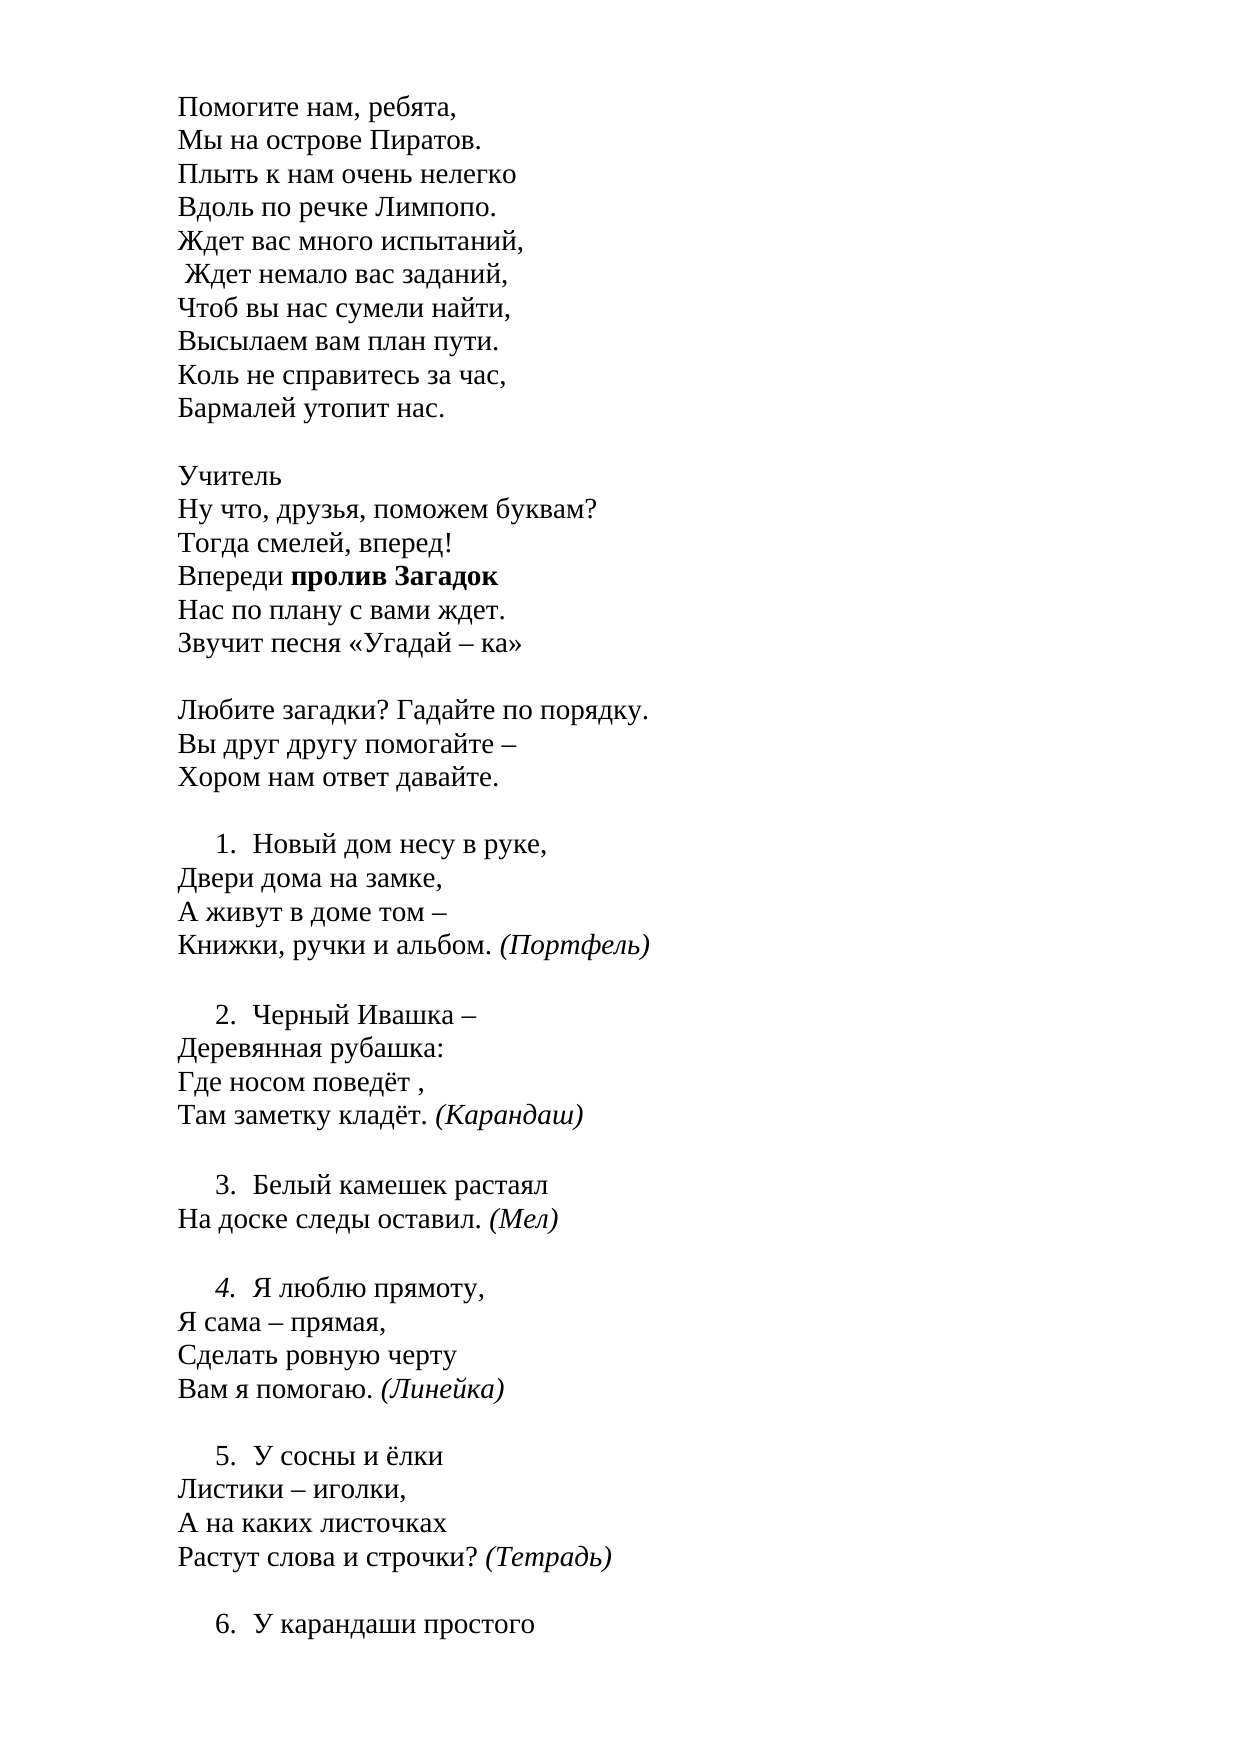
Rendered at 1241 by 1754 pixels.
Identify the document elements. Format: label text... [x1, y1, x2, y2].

text Я сама – прямая, [177, 1304, 1181, 1337]
text Высылаем вам план пути. [177, 323, 1181, 357]
list Новый дом несу в руке, [215, 827, 1181, 860]
text Листики – иголки, [177, 1472, 1181, 1505]
text Двери дома на замке, [177, 860, 1181, 894]
text А живут в доме том – [177, 894, 1181, 927]
text А на каких листочках [177, 1505, 1181, 1539]
text Чтоб вы нас сумели найти, [177, 290, 1181, 323]
text Ну что, друзья, поможем буквам? [177, 491, 1181, 525]
text Вдоль по речке Лимпопо. [177, 189, 1181, 223]
text Учитель [177, 458, 1181, 491]
text Вам я помогаю. (Линейка) [177, 1371, 1181, 1404]
text Вы друг другу помогайте – [177, 726, 1181, 759]
text Ждет вас много испытаний, [177, 223, 1181, 256]
list Черный Ивашка – [215, 997, 1181, 1030]
text Деревянная рубашка: [177, 1030, 1181, 1064]
text Там заметку кладёт. (Карандаш) [177, 1097, 1181, 1131]
text Ждет немало вас заданий, [177, 256, 1181, 290]
text Мы на острове Пиратов. [177, 122, 1181, 156]
text На доске следы оставил. (Мел) [177, 1201, 1181, 1234]
list У сосны и ёлки [215, 1438, 1181, 1472]
text Растут слова и строчки? (Тетрадь) [177, 1539, 1181, 1572]
text Книжки, ручки и альбом. (Портфель) [177, 927, 1181, 961]
list У карандаши простого [215, 1606, 1181, 1639]
text Звучит песня «Угадай – ка» [177, 625, 1181, 659]
text Плыть к нам очень нелегко [177, 156, 1181, 189]
text Сделать ровную черту [177, 1337, 1181, 1371]
text Любите загадки? Гадайте по порядку. [177, 692, 1181, 726]
text Тогда смелей, вперед! [177, 525, 1181, 558]
list Я люблю прямоту, [215, 1270, 1181, 1304]
text Коль не справитесь за час, [177, 357, 1181, 391]
text Впереди пролив Загадок [177, 558, 1181, 592]
text Бармалей утопит нас. [177, 391, 1181, 424]
text Помогите нам, ребята, [177, 89, 1181, 122]
text Где носом поведёт , [177, 1064, 1181, 1097]
text Нас по плану с вами ждет. [177, 592, 1181, 625]
list Белый камешек растаял [215, 1167, 1181, 1201]
text Хором нам ответ давайте. [177, 759, 1181, 793]
